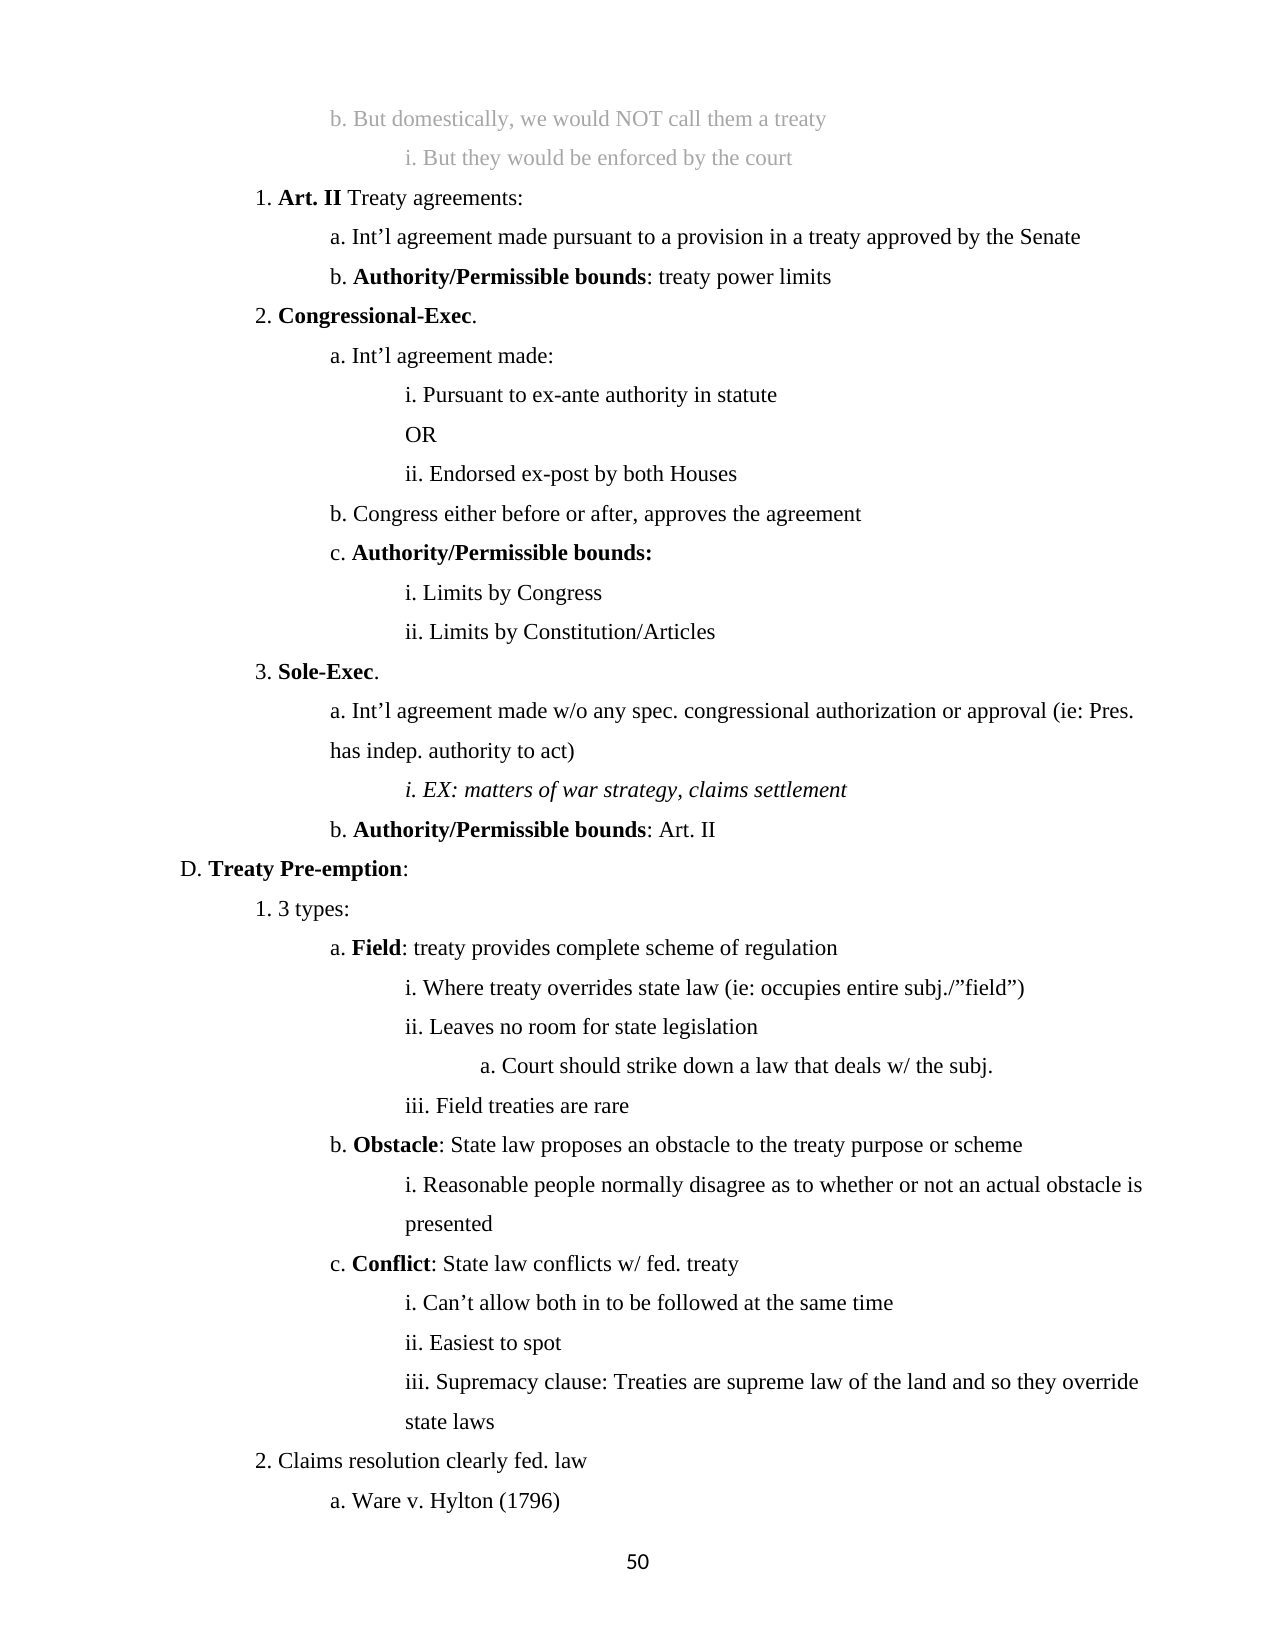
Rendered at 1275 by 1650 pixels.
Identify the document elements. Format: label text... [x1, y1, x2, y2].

list 3. Sole-Exec. [180, 658, 1170, 684]
list c. Authority/Permissible bounds: [180, 539, 1170, 566]
list OR [180, 421, 1170, 447]
list ii. Easiest to spot [180, 1329, 1170, 1355]
list c. Conflict: State law conflicts w/ fed. treaty [180, 1250, 1170, 1276]
list 1. 3 types: [180, 894, 1170, 921]
list ii. Endorsed ex-post by both Houses [180, 460, 1170, 487]
list 2. Claims resolution clearly fed. law [180, 1447, 1170, 1474]
list a. Int’l agreement made pursuant to a provision in a treaty approved by the Senate [180, 223, 1170, 250]
list i. Can’t allow both in to be followed at the same time [180, 1289, 1170, 1316]
list 1. Art. II Treaty agreements: [180, 184, 1170, 210]
list b. Authority/Permissible bounds: treaty power limits [180, 263, 1170, 289]
list i. EX: matters of war strategy, claims settlement [180, 776, 1170, 802]
list a. Int’l agreement made: [180, 342, 1170, 368]
list ii. Leaves no room for state legislation [180, 1013, 1170, 1039]
list b. Congress either before or after, approves the agreement [180, 500, 1170, 526]
list D. Treaty Pre-emption: [180, 855, 1170, 881]
list b. Authority/Permissible bounds: Art. II [180, 816, 1170, 842]
list iii. Field treaties are rare [180, 1092, 1170, 1118]
list a. Ware v. Hylton (1796) [180, 1487, 1170, 1513]
list 2. Congressional-Exec. [180, 302, 1170, 329]
list iii. Supremacy clause: Treaties are supreme law of the land and so they override state laws [405, 1368, 1170, 1434]
list a. Field: treaty provides complete scheme of regulation [180, 934, 1170, 960]
list i. Reasonable people normally disagree as to whether or not an actual obstacle is presented [180, 1171, 1170, 1237]
list i. Where treaty overrides state law (ie: occupies entire subj./”field”) [180, 973, 1170, 1000]
list i. But they would be enforced by the court [180, 144, 1170, 171]
list b. But domestically, we would NOT call them a treaty [180, 105, 1170, 131]
list i. Pursuant to ex-ante authority in statute [180, 381, 1170, 408]
list i. Limits by Congress [180, 579, 1170, 605]
list b. Obstacle: State law proposes an obstacle to the treaty purpose or scheme [180, 1131, 1170, 1158]
list a. Int’l agreement made w/o any spec. congressional authorization or approval (ie: Pres. has indep. authority to act) [180, 697, 1170, 763]
list ii. Limits by Constitution/Articles [180, 618, 1170, 644]
list a. Court should strike down a law that deals w/ the subj. [180, 1052, 1170, 1079]
